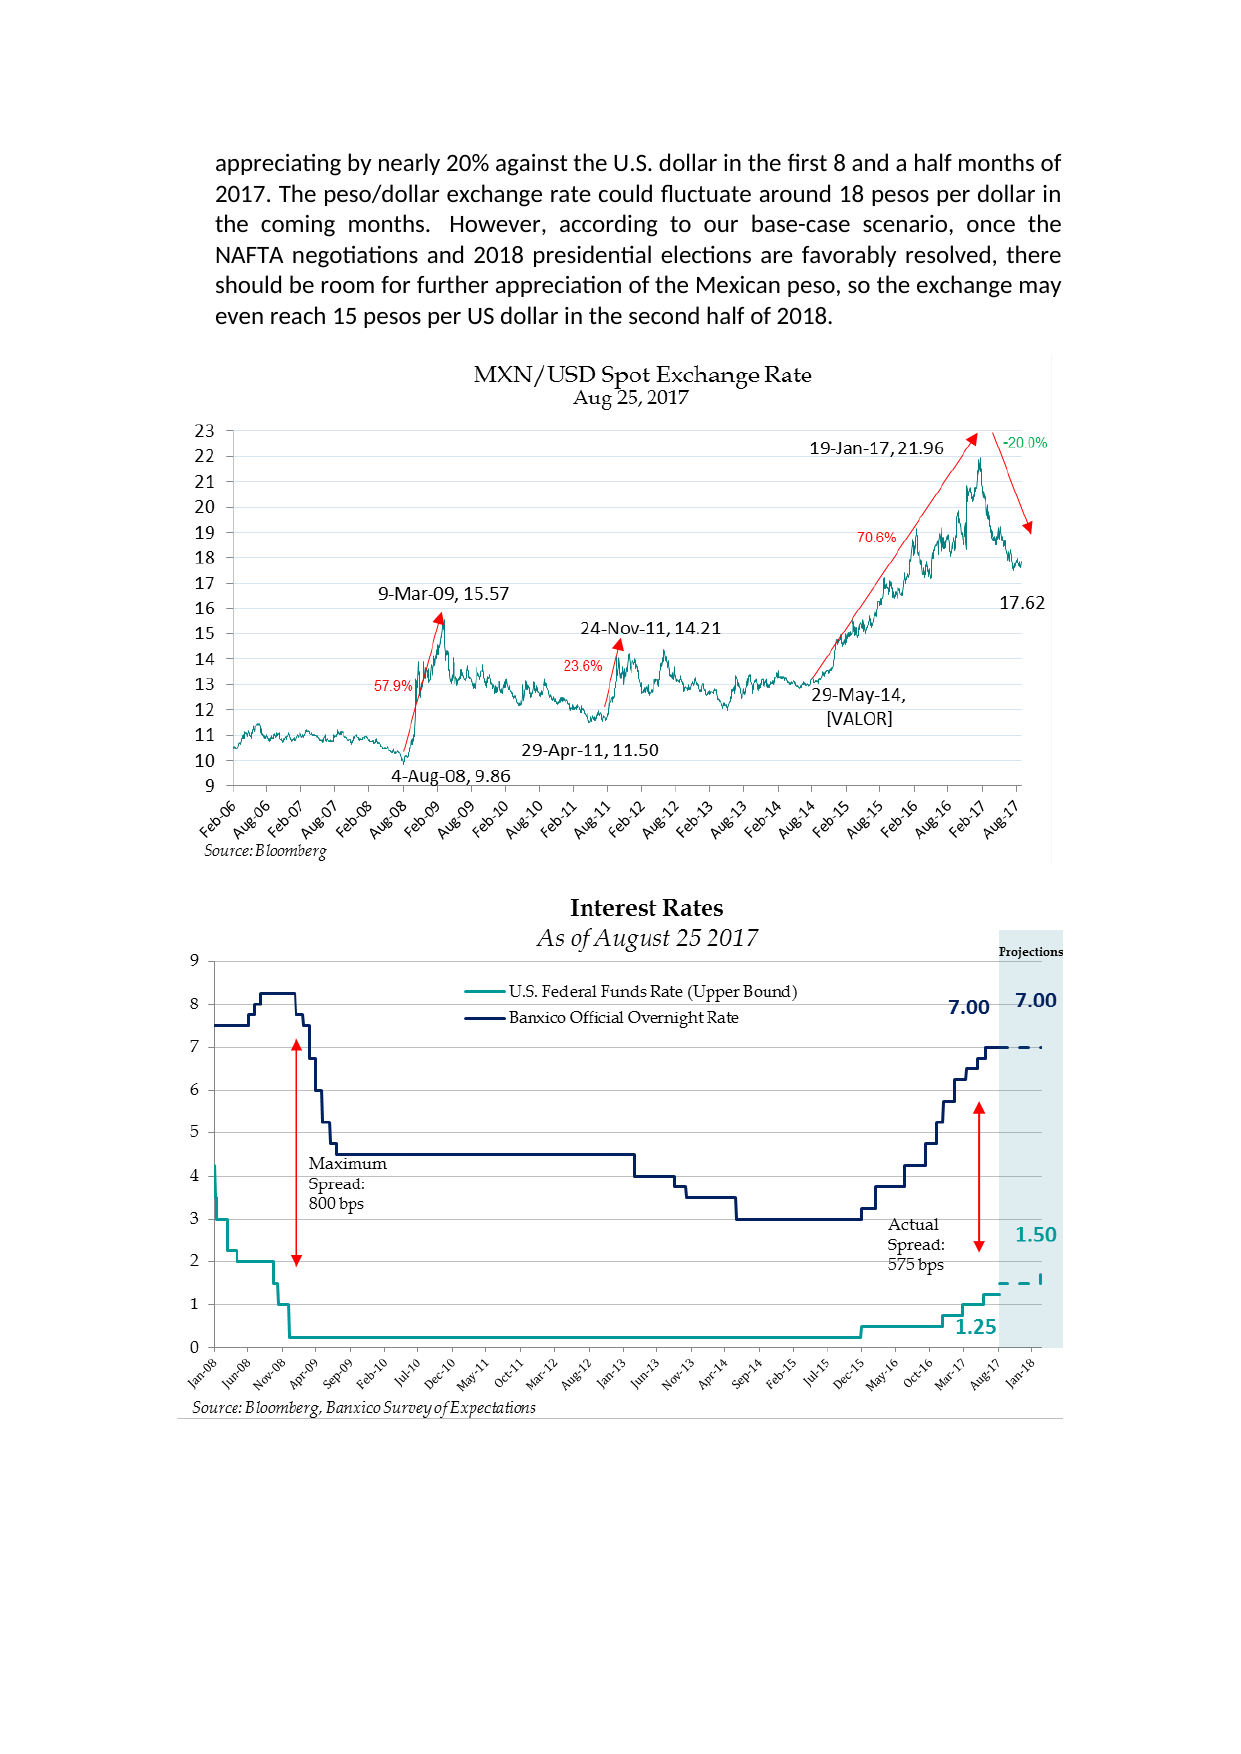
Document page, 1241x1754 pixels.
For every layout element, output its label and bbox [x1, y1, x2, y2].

text [215, 148, 1063, 331]
picture [189, 355, 1052, 864]
picture [177, 888, 1063, 1419]
